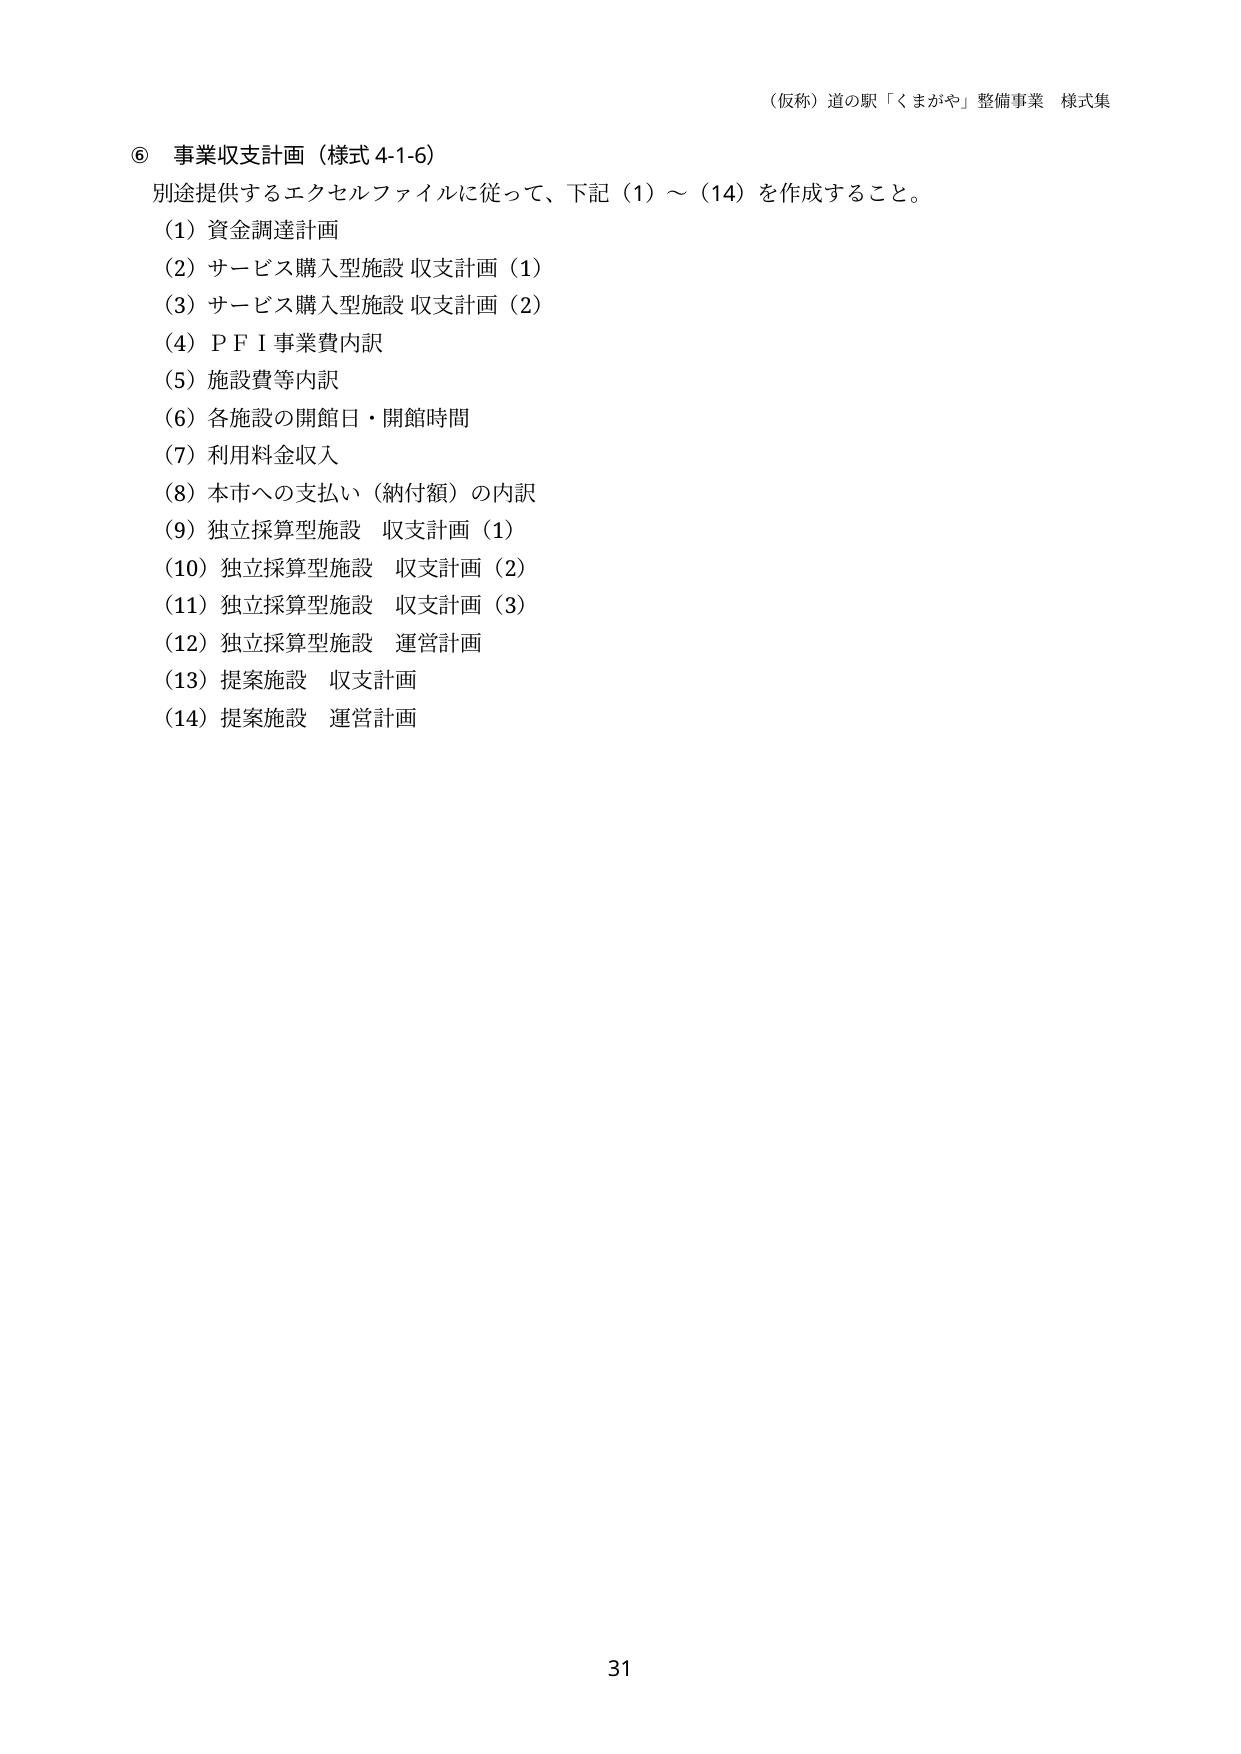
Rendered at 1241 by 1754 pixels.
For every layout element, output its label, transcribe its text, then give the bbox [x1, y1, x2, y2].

subtitle 事業収支計画（様式4-1-6） [130, 136, 1110, 173]
text （1）資金調達計画 [130, 211, 1110, 248]
text （11）独立採算型施設 収支計画（3） [130, 586, 1110, 623]
text （9）独立採算型施設 収支計画（1） [130, 511, 1110, 548]
text （8）本市への支払い（納付額）の内訳 [130, 473, 1110, 511]
text （13）提案施設 収支計画 [130, 661, 1110, 698]
text （10）独立採算型施設 収支計画（2） [130, 548, 1110, 586]
text （3）サービス購入型施設 収支計画（2） [130, 286, 1110, 323]
text （2）サービス購入型施設 収支計画（1） [130, 248, 1110, 286]
text （14）提案施設 運営計画 [130, 698, 1110, 736]
text （4）ＰＦＩ事業費内訳 [130, 323, 1110, 361]
text 別途提供するエクセルファイルに従って、下記（1）～（14）を作成すること。 [152, 173, 1110, 211]
text （6）各施設の開館日・開館時間 [130, 398, 1110, 436]
text （12）独立採算型施設 運営計画 [130, 623, 1110, 661]
text （7）利用料金収入 [130, 436, 1110, 473]
text （5）施設費等内訳 [130, 361, 1110, 398]
